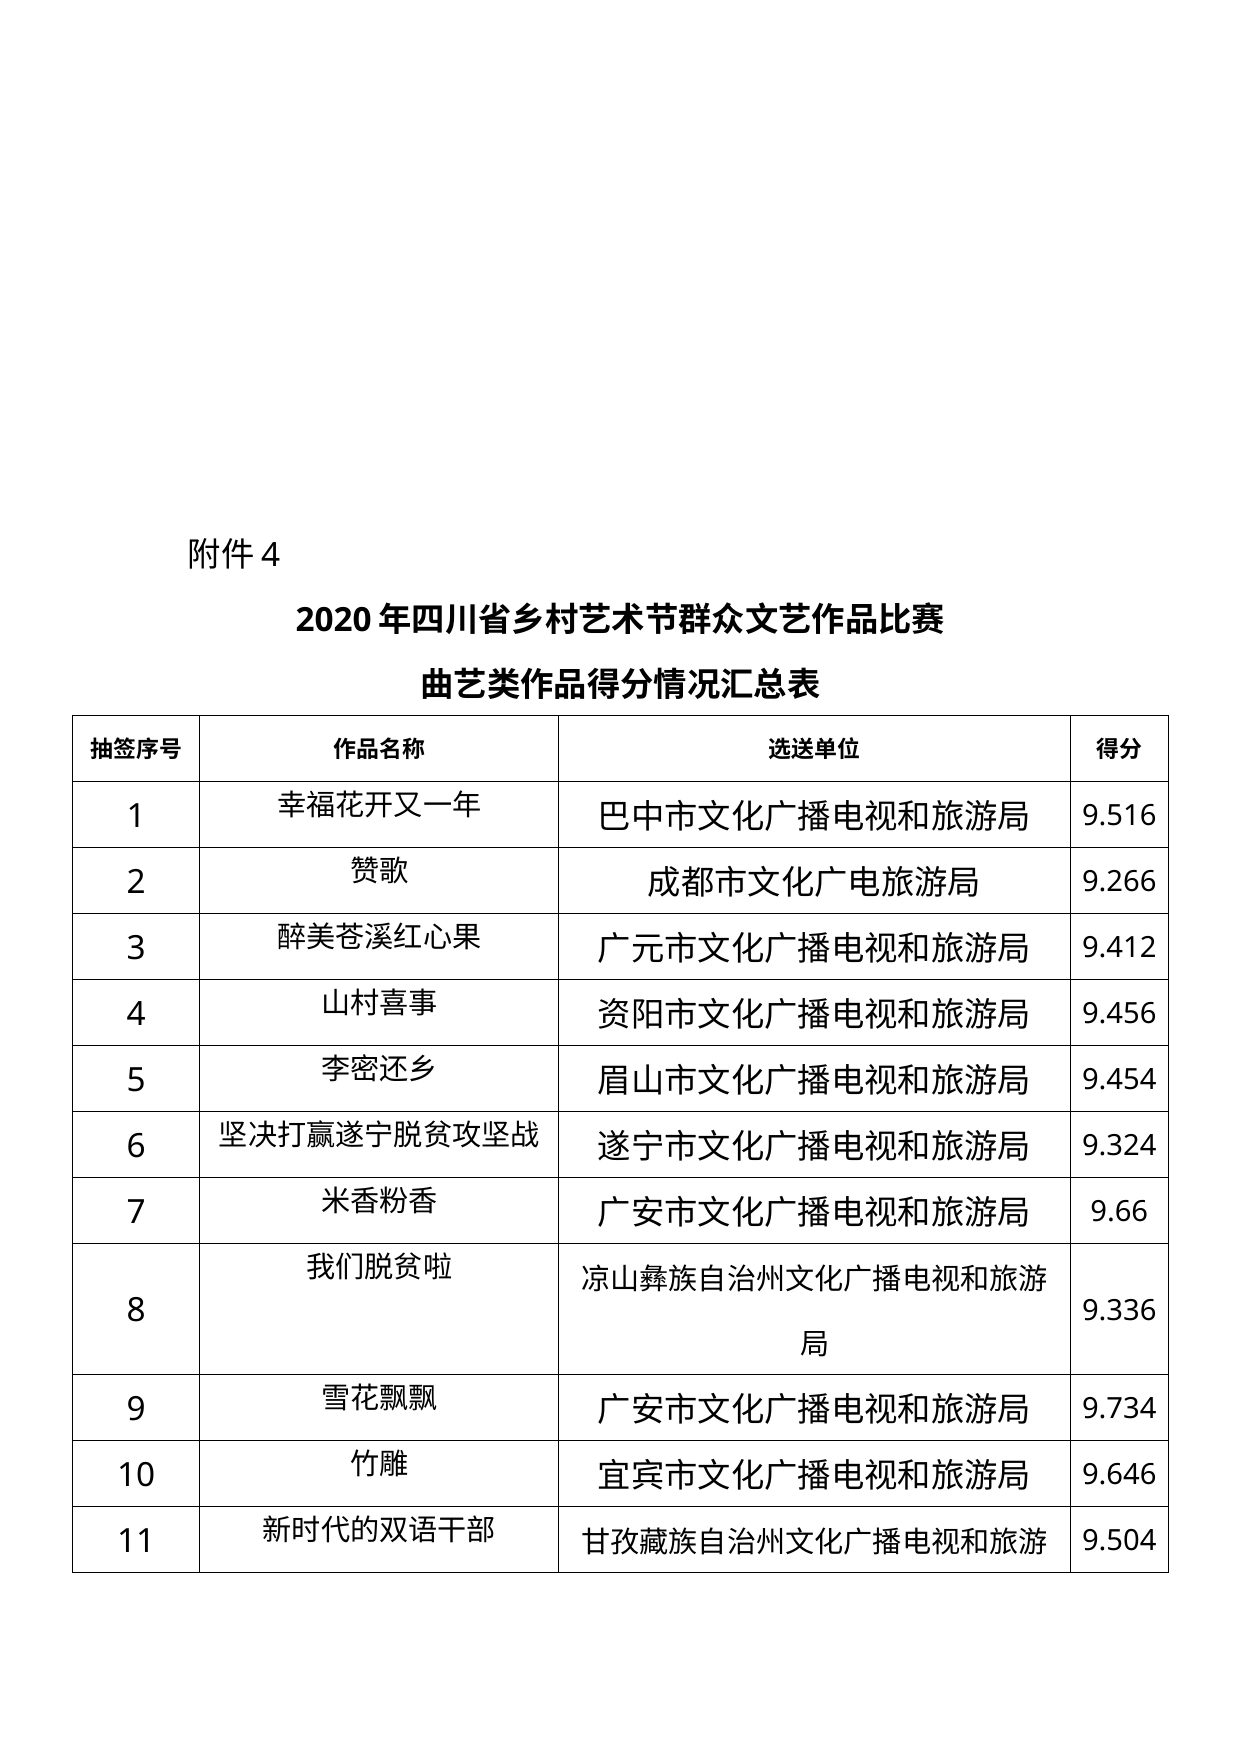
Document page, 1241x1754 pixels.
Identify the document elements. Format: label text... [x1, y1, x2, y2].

table_cell 坚决打赢遂宁脱贫攻坚战 [200, 1112, 558, 1177]
table_cell 资阳市文化广播电视和旅游局 [559, 980, 1070, 1045]
table_cell 9.324 [1071, 1112, 1168, 1177]
table_cell 1 [73, 782, 199, 847]
table_cell 9.734 [1071, 1375, 1168, 1440]
table_header 抽签序号 [73, 716, 199, 781]
table_cell 9.646 [1071, 1441, 1168, 1506]
table_cell 米香粉香 [200, 1178, 558, 1243]
table_cell 遂宁市文化广播电视和旅游局 [559, 1112, 1070, 1177]
table_cell 9.412 [1071, 914, 1168, 979]
table_cell 眉山市文化广播电视和旅游局 [559, 1046, 1070, 1111]
text 附件4 [187, 519, 1053, 584]
table_cell 9.516 [1071, 782, 1168, 847]
table_cell 雪花飘飘 [200, 1375, 558, 1440]
table_cell 4 [73, 980, 199, 1045]
table_cell 11 [73, 1507, 199, 1572]
table_header 作品名称 [200, 716, 558, 781]
table_cell 9.454 [1071, 1046, 1168, 1111]
table_cell 7 [73, 1178, 199, 1243]
table_cell 8 [73, 1244, 199, 1374]
table_cell 赞歌 [200, 848, 558, 913]
table_cell 9.266 [1071, 848, 1168, 913]
table_cell 李密还乡 [200, 1046, 558, 1111]
table_cell 10 [73, 1441, 199, 1506]
table_cell 5 [73, 1046, 199, 1111]
table_header 得分 [1071, 716, 1168, 781]
table_cell 9 [73, 1375, 199, 1440]
table_cell 醉美苍溪红心果 [200, 914, 558, 979]
table_cell 山村喜事 [200, 980, 558, 1045]
table_cell 2 [73, 848, 199, 913]
table_cell 幸福花开又一年 [200, 782, 558, 847]
table_cell 竹雕 [200, 1441, 558, 1506]
table_cell 广元市文化广播电视和旅游局 [559, 914, 1070, 979]
table_cell 巴中市文化广播电视和旅游局 [559, 782, 1070, 847]
table_cell 9.504 [1071, 1507, 1168, 1572]
table_cell 3 [73, 914, 199, 979]
table_cell 新时代的双语干部 [200, 1507, 558, 1572]
table_cell 6 [73, 1112, 199, 1177]
table_cell 广安市文化广播电视和旅游局 [559, 1178, 1070, 1243]
text 2020年四川省乡村艺术节群众文艺作品比赛 [187, 584, 1053, 649]
table_cell 成都市文化广电旅游局 [559, 848, 1070, 913]
table_cell 宜宾市文化广播电视和旅游局 [559, 1441, 1070, 1506]
table_cell 甘孜藏族自治州文化广播电视和旅游局 [559, 1507, 1070, 1572]
table_cell 我们脱贫啦 [200, 1244, 558, 1374]
table_cell 凉山彝族自治州文化广播电视和旅游局 [559, 1244, 1070, 1374]
table_cell 9.66 [1071, 1178, 1168, 1243]
table_cell 广安市文化广播电视和旅游局 [559, 1375, 1070, 1440]
table_header 选送单位 [559, 716, 1070, 781]
table_cell 9.456 [1071, 980, 1168, 1045]
table_cell 9.336 [1071, 1244, 1168, 1374]
text 曲艺类作品得分情况汇总表 [187, 649, 1053, 714]
